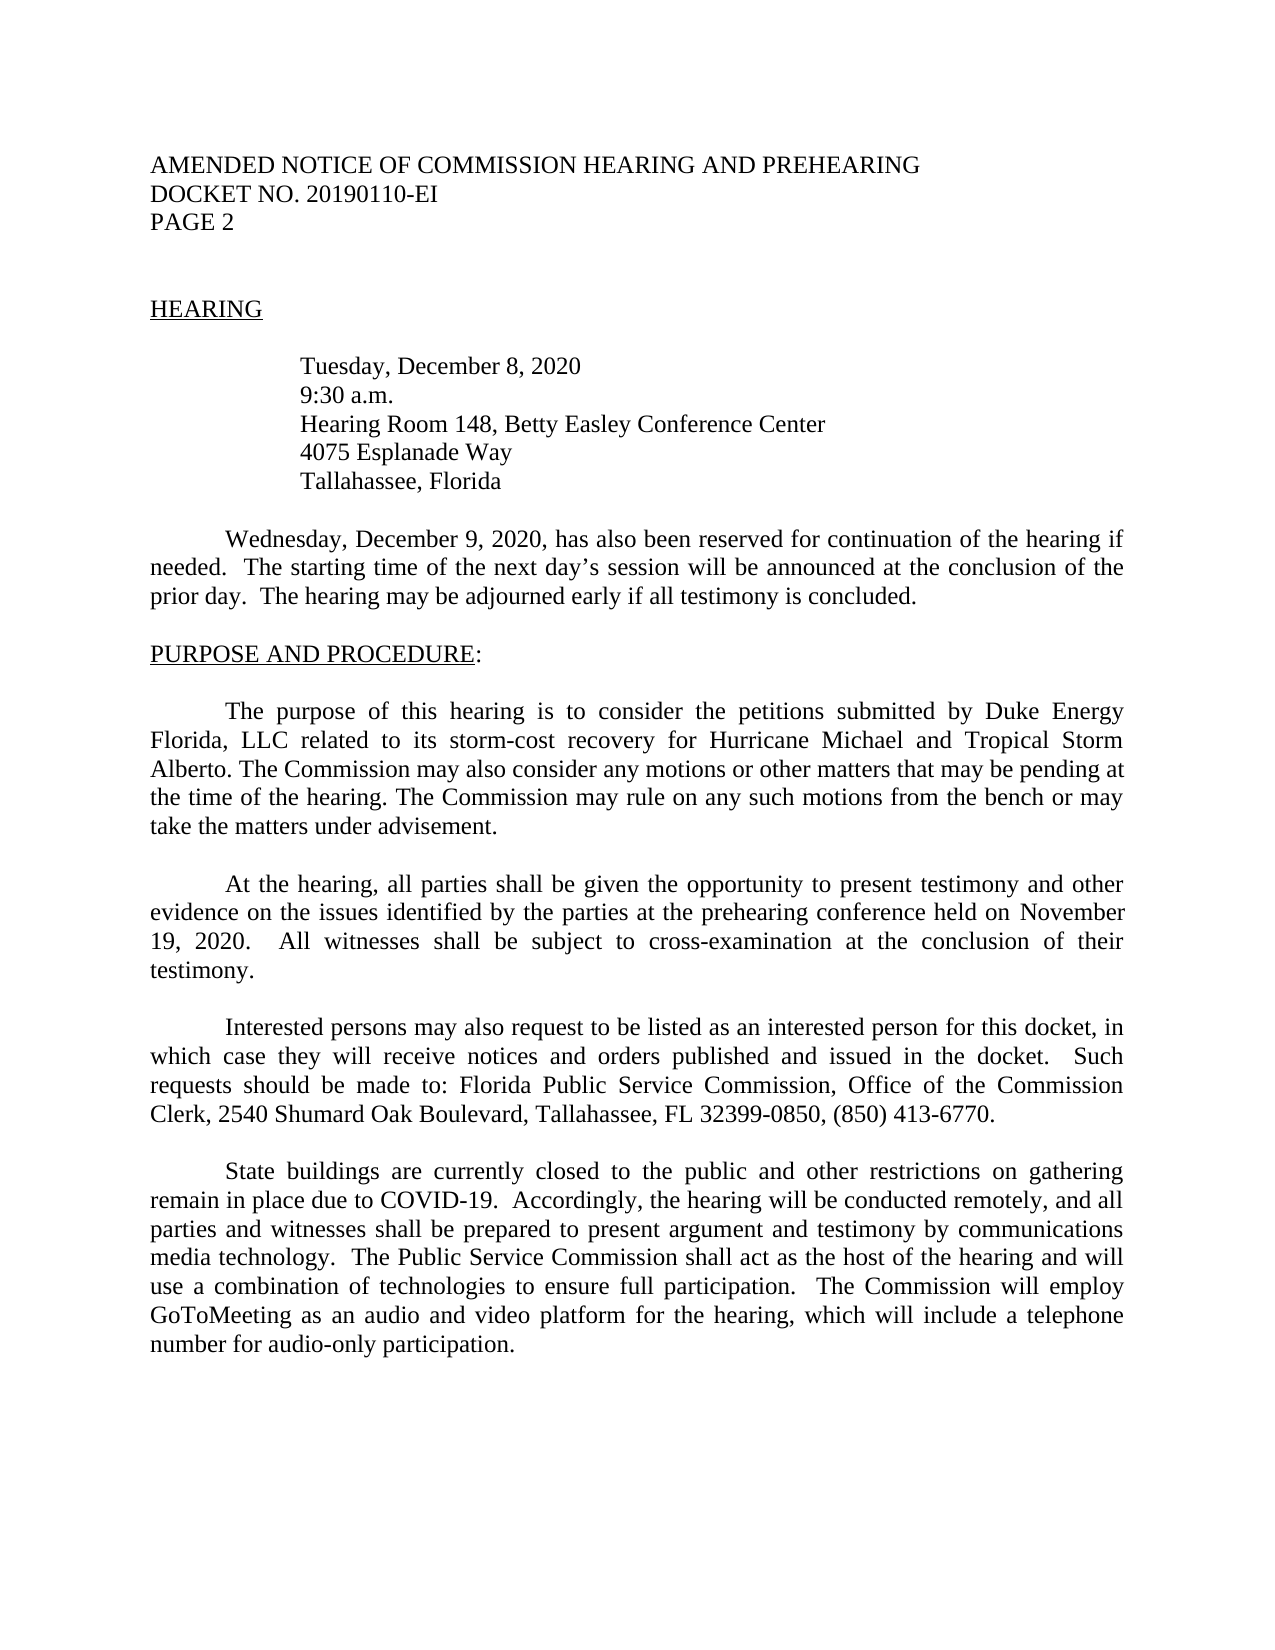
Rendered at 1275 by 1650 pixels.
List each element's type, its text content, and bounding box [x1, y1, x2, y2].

text Tuesday, December 8, 2020 [150, 351, 1125, 380]
text Hearing Room 148, Betty Easley Conference Center [150, 409, 1125, 437]
text State buildings are currently closed to the public and other restrictions on gathering remain in place due to COVID-19. Accordingly, the hearing will be conducted remotely, and all parties and witnesses shall be prepared to present argument and testimony by communications media technology. The Public Service Commission shall act as the host of the hearing and will use a combination of technologies to ensure full participation. The Commission will employ GoToMeeting as an audio and video platform for the hearing, which will include a telephone number for audio-only participation. [150, 1156, 1125, 1357]
text 4075 Esplanade Way [150, 437, 1125, 466]
text The purpose of this hearing is to consider the petitions submitted by Duke Energy Florida, LLC related to its storm-cost recovery for Hurricane Michael and Tropical Storm Alberto. The Commission may also consider any motions or other matters that may be pending at the time of the hearing. The Commission may rule on any such motions from the bench or may take the matters under advisement. [150, 696, 1125, 840]
text 9:30 a.m. [150, 380, 1125, 409]
text Interested persons may also request to be listed as an interested person for this docket, in which case they will receive notices and orders published and issued in the docket. Such requests should be made to: Florida Public Service Commission, Office of the Commission Clerk, 2540 Shumard Oak Boulevard, Tallahassee, FL 32399-0850, (850) 413-6770. [150, 1012, 1125, 1127]
text At the hearing, all parties shall be given the opportunity to present testimony and other evidence on the issues identified by the parties at the prehearing conference held on November 19, 2020. All witnesses shall be subject to cross-examination at the conclusion of their testimony. [150, 869, 1125, 984]
text PURPOSE AND PROCEDURE: [150, 639, 1125, 667]
text Wednesday, December 9, 2020, has also been reserved for continuation of the hearing if needed. The starting time of the next day’s session will be announced at the conclusion of the prior day. The hearing may be adjourned early if all testimony is concluded. [150, 524, 1125, 610]
text HEARING [150, 294, 1125, 322]
text Tallahassee, Florida [150, 466, 1125, 495]
